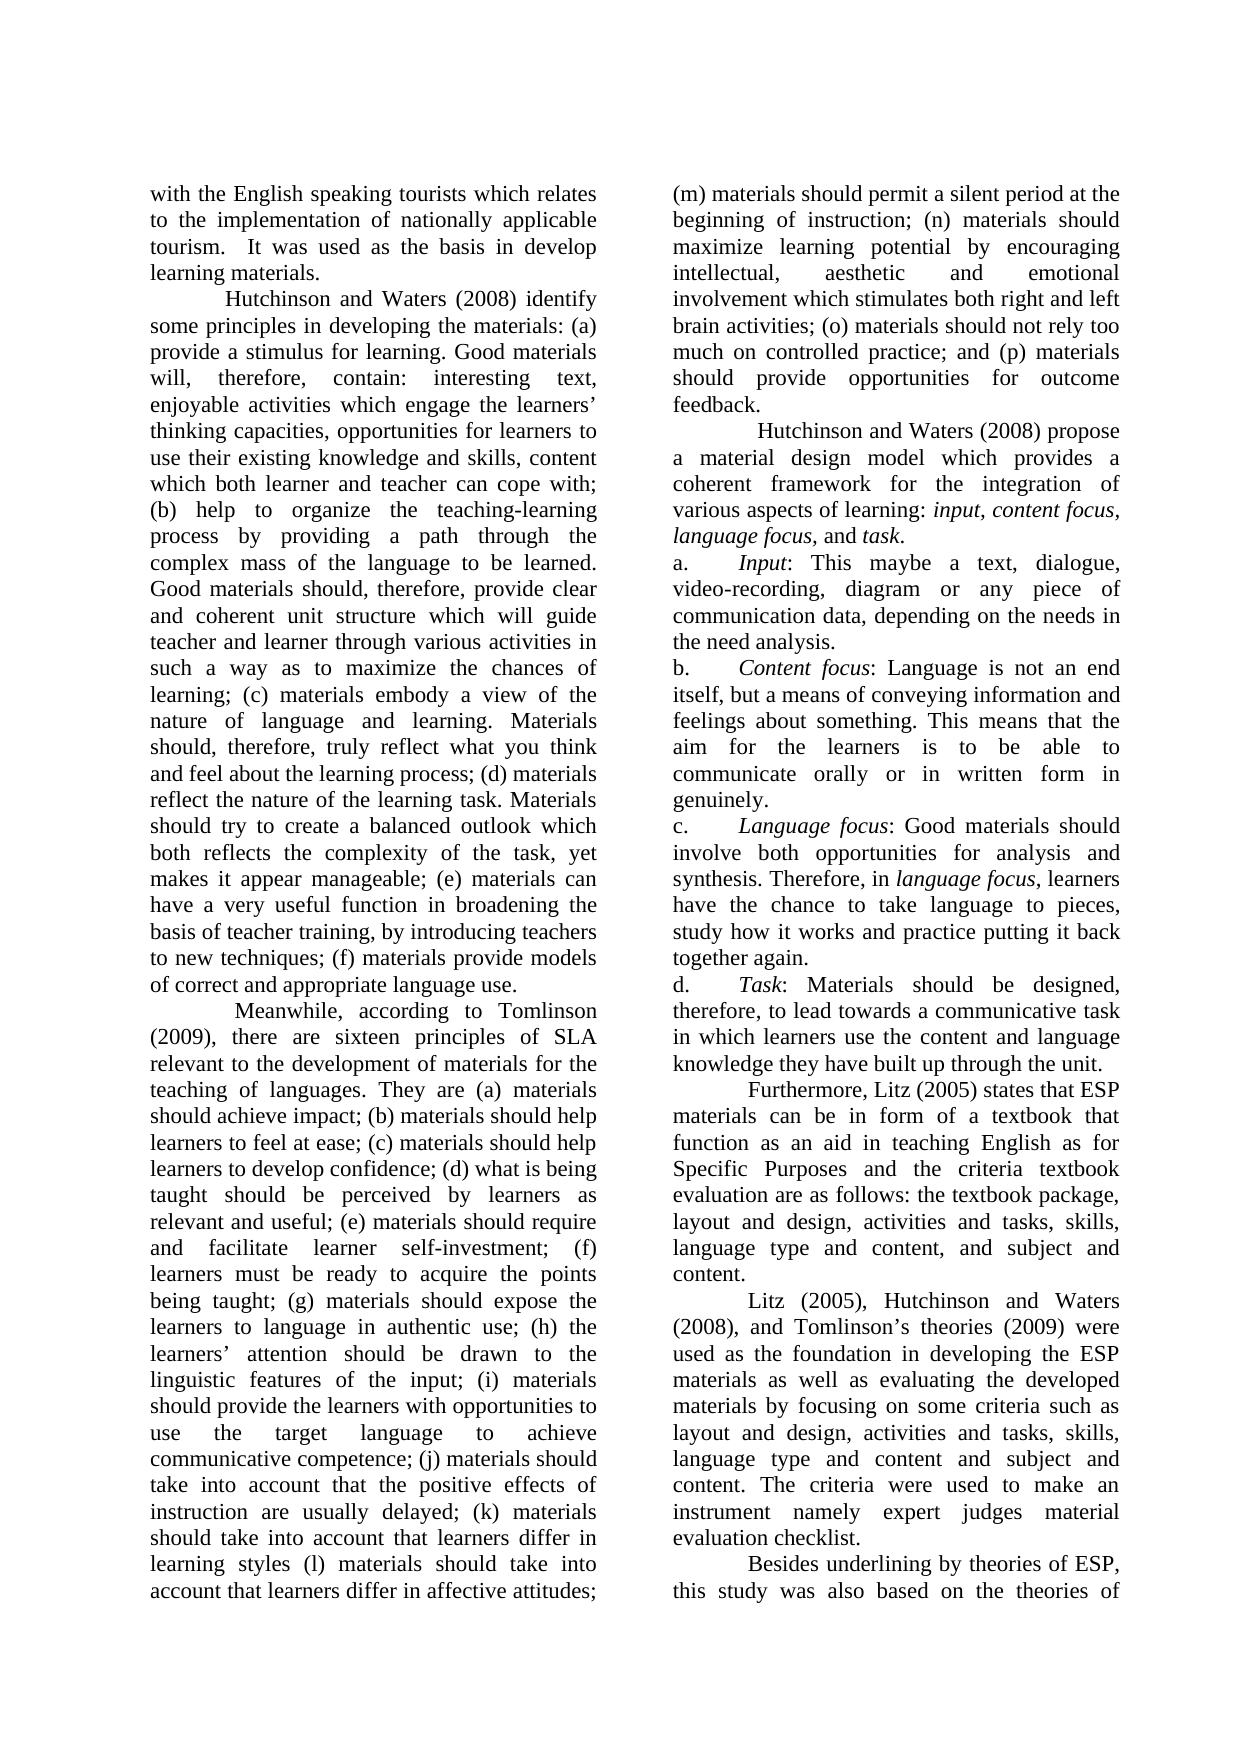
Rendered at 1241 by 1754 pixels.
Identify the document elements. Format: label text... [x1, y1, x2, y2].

text Meanwhile, according to Tomlinson (2009), there are sixteen principles of SLA relevant to the development of materials for the teaching of languages. They are (a) materials should achieve impact; (b) materials should help learners to feel at ease; (c) materials should help learners to develop confidence; (d) what is being taught should be perceived by learners as relevant and useful; (e) materials should require and facilitate learner self-investment; (f) learners must be ready to acquire the points being taught; (g) materials should expose the learners to language in authentic use; (h) the learners’ attention should be drawn to the linguistic features of the input; (i) materials should provide the learners with opportunities to use the target language to achieve communicative competence; (j) materials should take into account that the positive effects of instruction are usually delayed; (k) materials should take into account that learners differ in learning styles (l) materials should take into account that learners differ in affective attitudes; (m) materials should permit a silent period at the beginning of instruction; (n) materials should maximize learning potential by encouraging intellectual, aesthetic and emotional involvement which stimulates both right and left brain activities; (o) materials should not rely too much on controlled practice; and (p) materials should provide opportunities for outcome feedback. [150, 997, 598, 1603]
text Hutchinson and Waters (2008) propose a material design model which provides a coherent framework for the integration of various aspects of learning: input, content focus, language focus, and task. [673, 417, 1120, 549]
text Litz (2005), Hutchinson and Waters (2008), and Tomlinson’s theories (2009) were used as the foundation in developing the ESP materials as well as evaluating the developed materials by focusing on some criteria such as layout and design, activities and tasks, skills, language type and content and subject and content. The criteria were used to make an instrument namely expert judges material evaluation checklist. [673, 1287, 1120, 1550]
list Input: This maybe a text, dialogue, video-recording, diagram or any piece of communication data, depending on the needs in the need analysis. [673, 549, 1120, 654]
list Content focus: Language is not an end itself, but a means of conveying information and feelings about something. This means that the aim for the learners is to be able to communicate orally or in written form in genuinely. [673, 654, 1120, 812]
list Language focus: Good materials should involve both opportunities for analysis and synthesis. Therefore, in language focus, learners have the chance to take language to pieces, study how it works and practice putting it back together again. [673, 812, 1120, 971]
text Meanwhile, according to Tomlinson (2009), there are sixteen principles of SLA relevant to the development of materials for the teaching of languages. They are (a) materials should achieve impact; (b) materials should help learners to feel at ease; (c) materials should help learners to develop confidence; (d) what is being taught should be perceived by learners as relevant and useful; (e) materials should require and facilitate learner self-investment; (f) learners must be ready to acquire the points being taught; (g) materials should expose the learners to language in authentic use; (h) the learners’ attention should be drawn to the linguistic features of the input; (i) materials should provide the learners with opportunities to use the target language to achieve communicative competence; (j) materials should take into account that the positive effects of instruction are usually delayed; (k) materials should take into account that learners differ in learning styles (l) materials should take into account that learners differ in affective attitudes; (m) materials should permit a silent period at the beginning of instruction; (n) materials should maximize learning potential by encouraging intellectual, aesthetic and emotional involvement which stimulates both right and left brain activities; (o) materials should not rely too much on controlled practice; and (p) materials should provide opportunities for outcome feedback. [673, 180, 1120, 417]
text Hutchinson and Waters (2008) identify some principles in developing the materials: (a) provide a stimulus for learning. Good materials will, therefore, contain: interesting text, enjoyable activities which engage the learners’ thinking capacities, opportunities for learners to use their existing knowledge and skills, content which both learner and teacher can cope with; (b) help to organize the teaching-learning process by providing a path through the complex mass of the language to be learned. Good materials should, therefore, provide clear and coherent unit structure which will guide teacher and learner through various activities in such a way as to maximize the chances of learning; (c) materials embody a view of the nature of language and learning. Materials should, therefore, truly reflect what you think and feel about the learning process; (d) materials reflect the nature of the learning task. Materials should try to create a balanced outlook which both reflects the complexity of the task, yet makes it appear manageable; (e) materials can have a very useful function in broadening the basis of teacher training, by introducing teachers to new techniques; (f) materials provide models of correct and appropriate language use. [150, 285, 598, 997]
list Task: Materials should be designed, therefore, to lead towards a communicative task in which learners use the content and language knowledge they have built up through the unit. [673, 971, 1120, 1076]
text Furthermore, Litz (2005) states that ESP materials can be in form of a textbook that function as an aid in teaching English as for Specific Purposes and the criteria textbook evaluation are as follows: the textbook package, layout and design, activities and tasks, skills, language type and content, and subject and content. [673, 1076, 1120, 1287]
